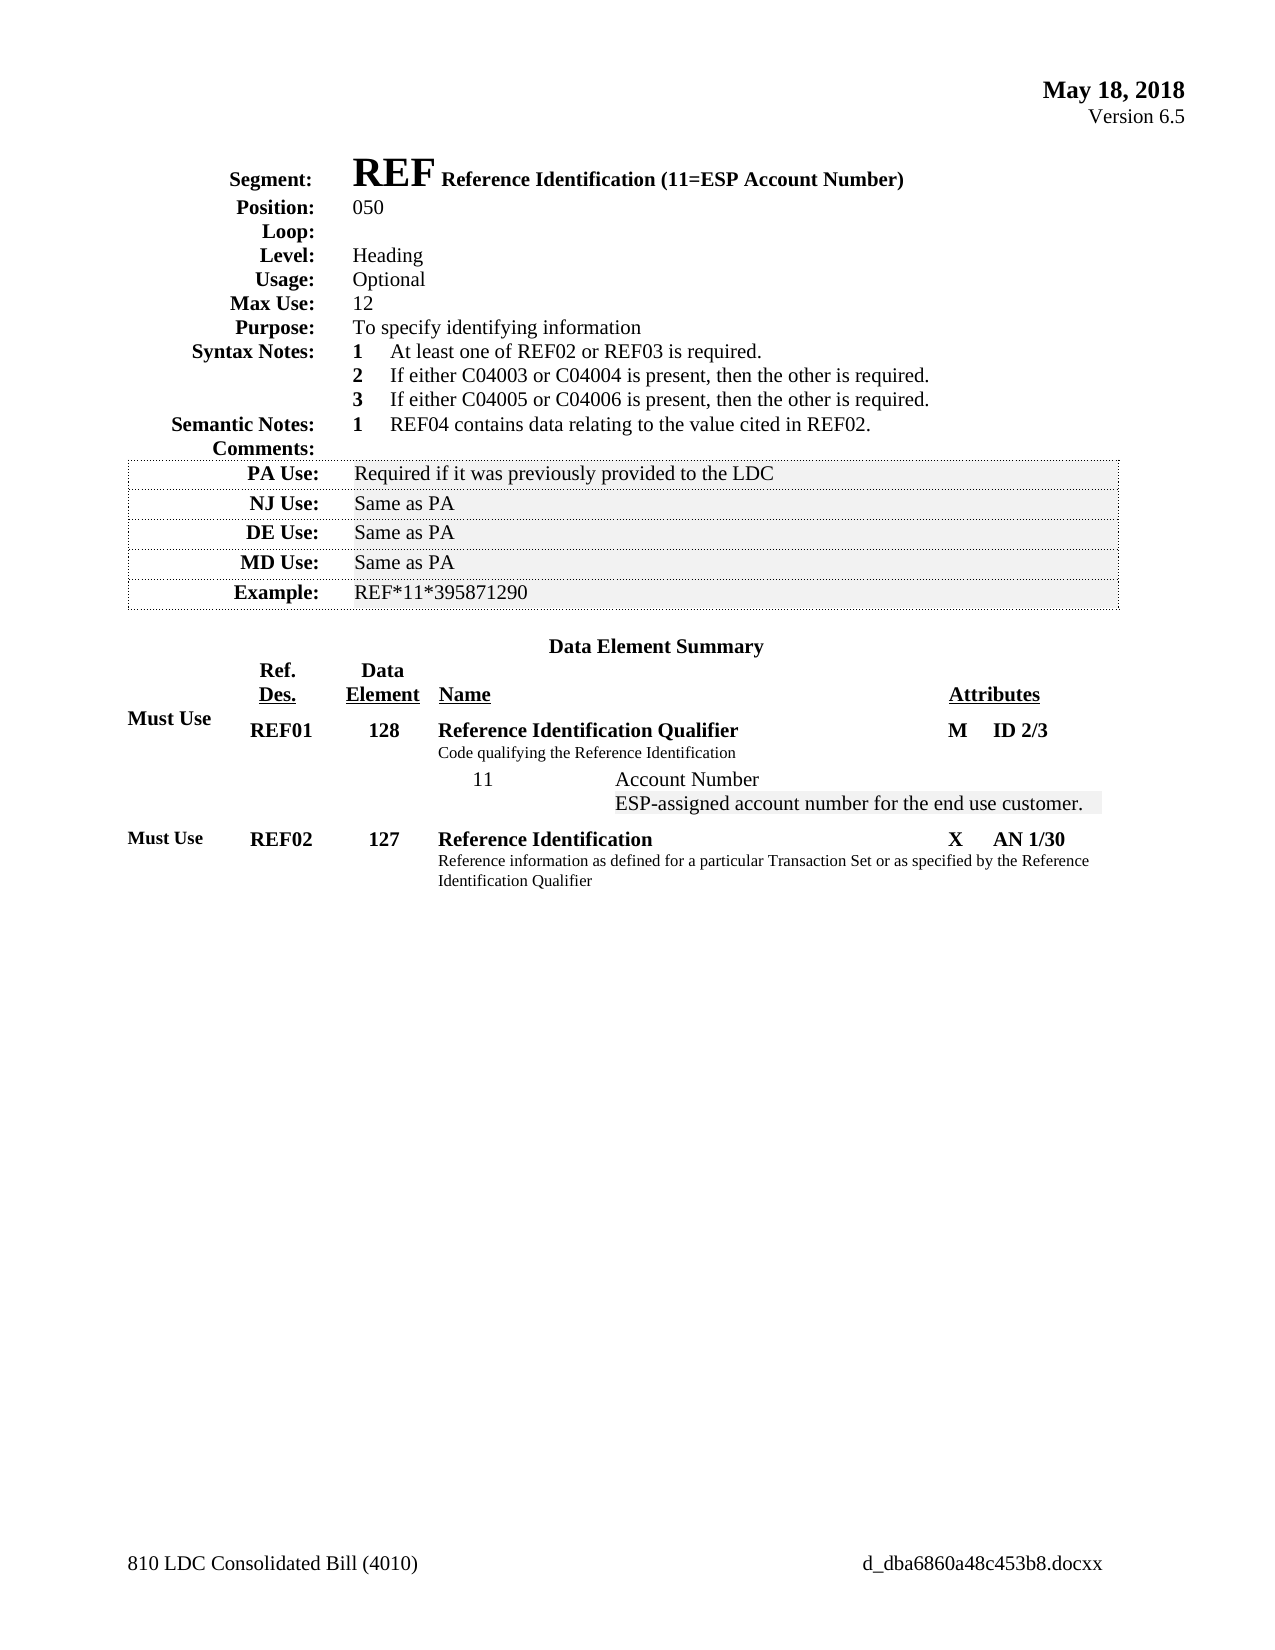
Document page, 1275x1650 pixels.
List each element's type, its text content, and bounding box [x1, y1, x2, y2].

text 2 If either C04003 or C04004 is present, then the other is required. [127, 363, 1185, 387]
text Ref. Data [127, 658, 1185, 682]
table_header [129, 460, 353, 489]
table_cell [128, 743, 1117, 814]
text Syntax Notes: 1 At least one of REF02 or REF03 is required. [127, 339, 1185, 363]
text Data Element Summary [127, 634, 1185, 658]
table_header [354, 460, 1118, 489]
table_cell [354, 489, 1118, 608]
text Comments: [127, 436, 1185, 459]
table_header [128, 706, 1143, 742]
text 3 If either C04005 or C04006 is present, then the other is required. [127, 387, 1185, 411]
text Semantic Notes: 1 REF04 contains data relating to the value cited in REF02. [127, 411, 1185, 436]
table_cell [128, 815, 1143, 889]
subtitle Segment: REF Reference Identification (11=ESP Account Number) [127, 147, 1185, 195]
text Des. Element Name Attributes [127, 682, 1185, 706]
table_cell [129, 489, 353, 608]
text Position: 050 [127, 195, 1185, 219]
text : [127, 219, 1185, 243]
text Usage: Optional [127, 267, 1185, 291]
text Max Use: 12 [127, 291, 1185, 315]
text Purpose: To specify identifying information [127, 315, 1185, 339]
text Level: Heading [127, 243, 1185, 267]
